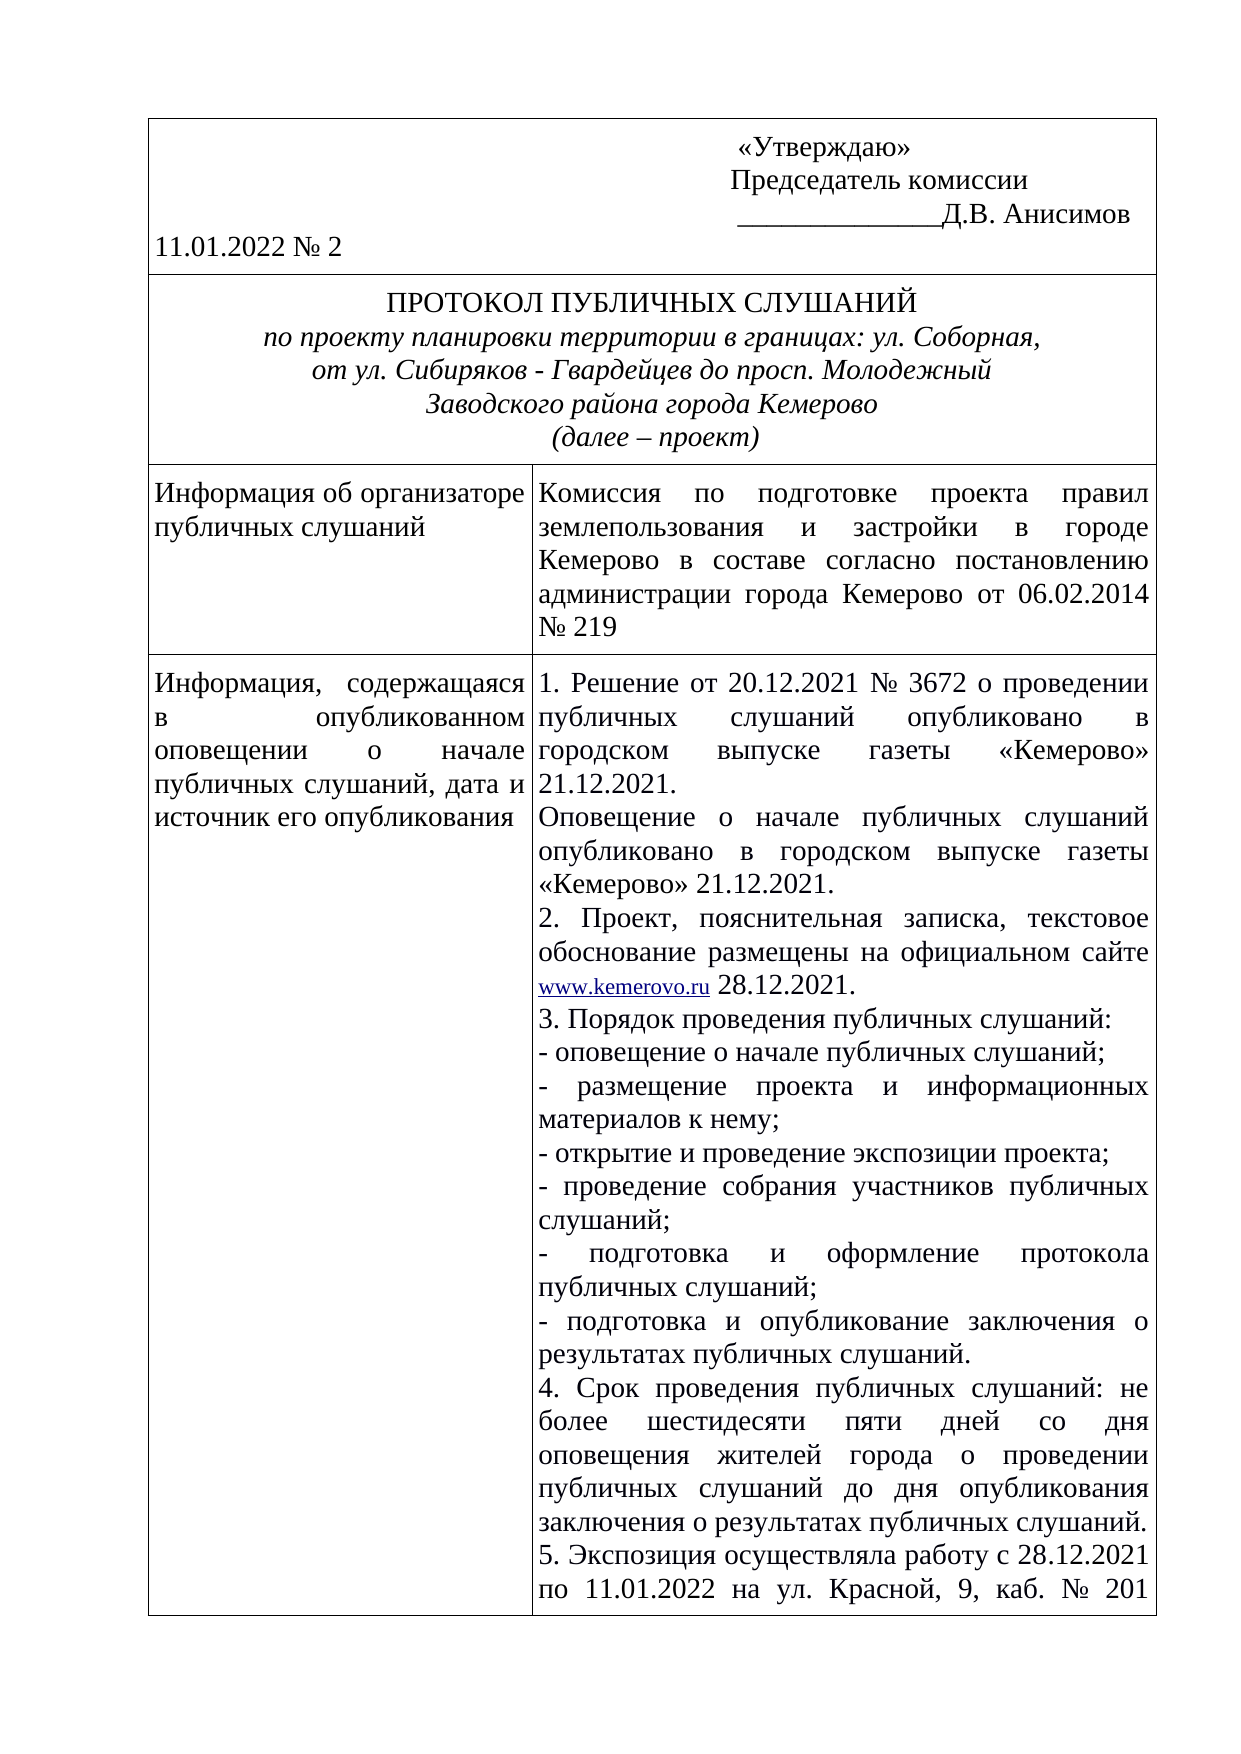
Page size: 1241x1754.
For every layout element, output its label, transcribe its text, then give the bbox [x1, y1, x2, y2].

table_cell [149, 655, 532, 1615]
table_cell Комиссия по подготовке проекта правил землепользования и застройки в городе Кемерово в составе согласно постановлению администрации города Кемерово от 06.02.2014 № 219 [533, 465, 1156, 654]
table_header «Утверждаю» Председатель комиссии ______________Д.В. Анисимов 11.01.2022 № 2 [149, 119, 1156, 274]
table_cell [533, 655, 1156, 1615]
table_cell Информация об организаторе публичных слушаний [149, 465, 532, 654]
table_cell ПРОТОКОЛ ПУБЛИЧНЫХ СЛУШАНИЙ по проекту планировки территории в границах: ул. Соборная, от ул. Сибиряков - Гвардейцев до просп. Молодежный Заводского района города Кемерово (далее – проект) [149, 275, 1156, 464]
